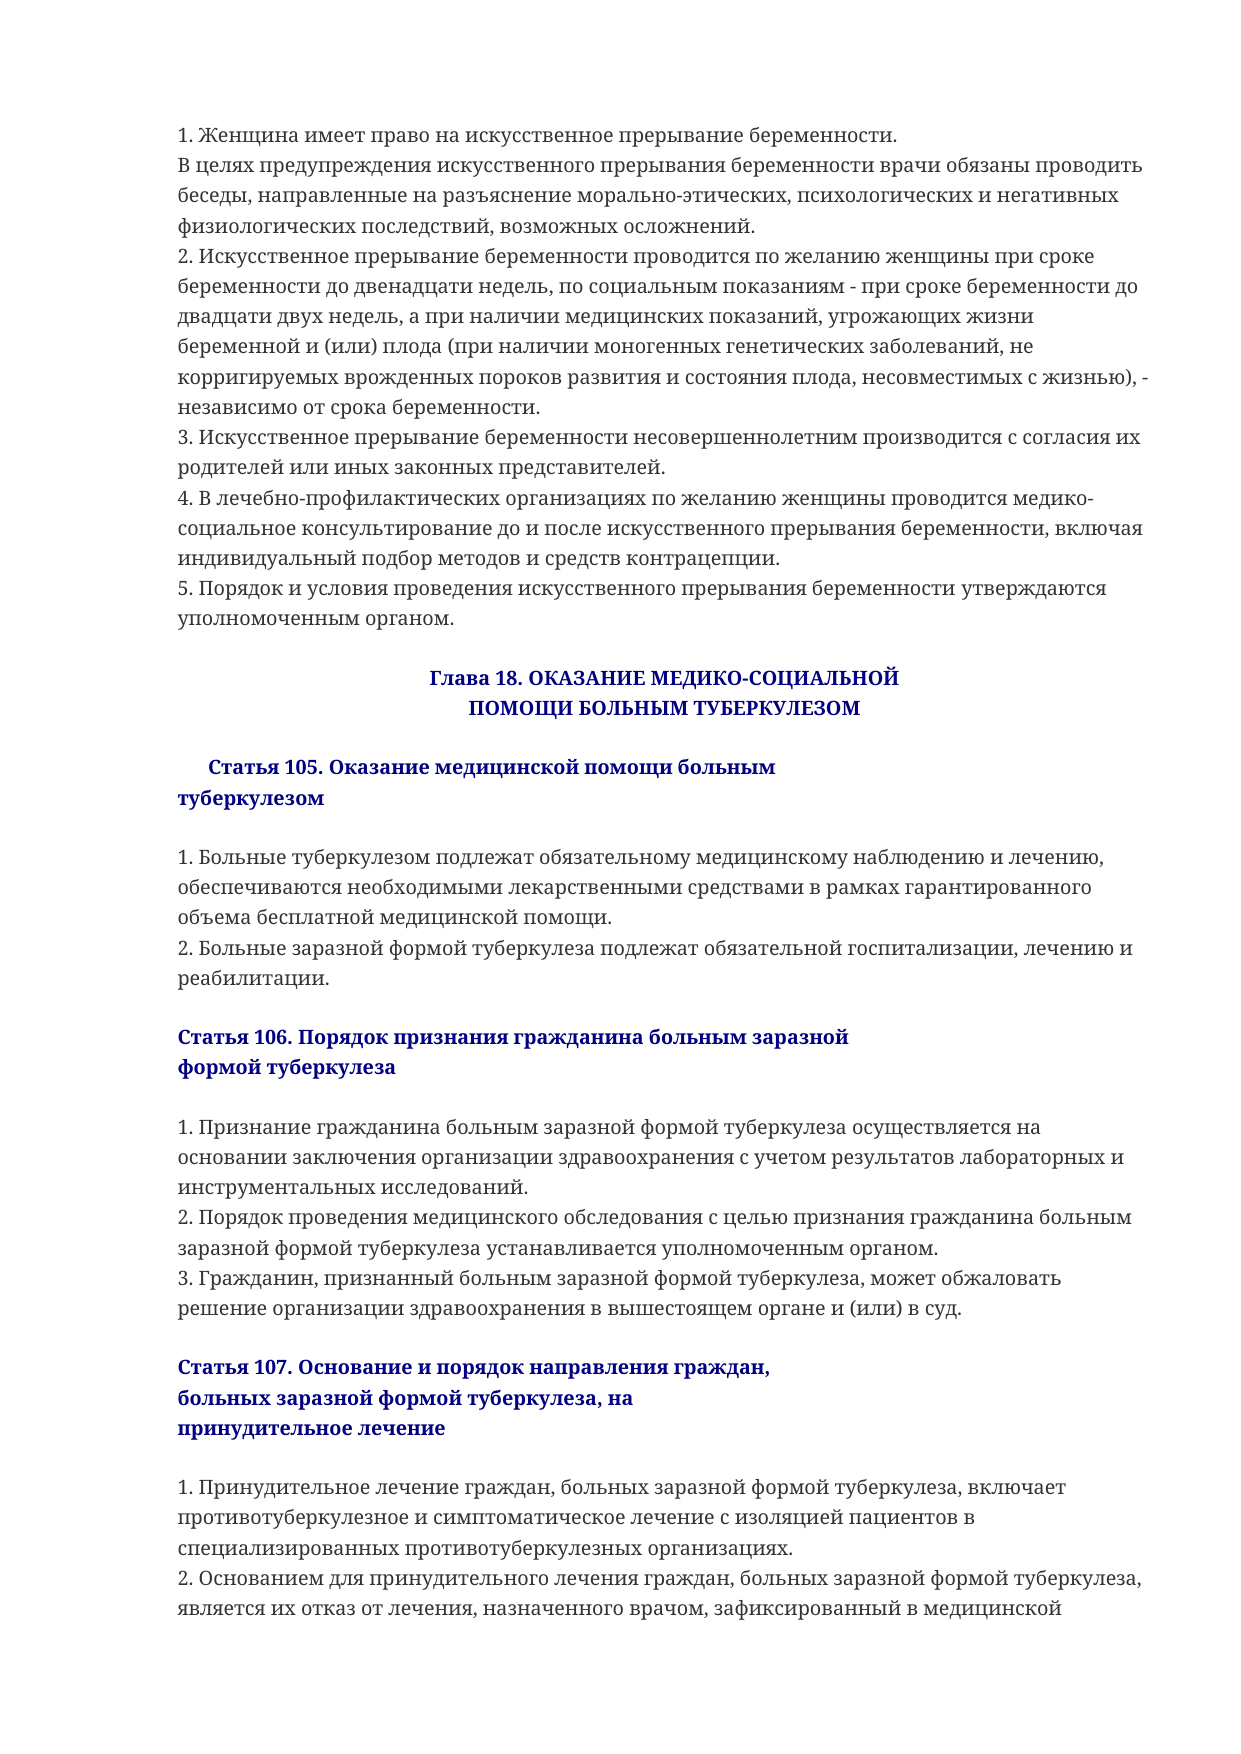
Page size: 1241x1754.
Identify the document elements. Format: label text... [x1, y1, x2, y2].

text 1. Больные туберкулезом подлежат обязательному медицинскому наблюдению и лечению, обеспечиваются необходимыми лекарственными средствами в рамках гарантированного объема бесплатной медицинской помощи. 2. Больные заразной формой туберкулеза подлежат обязательной госпитализации, лечению и реабилитации. [177, 840, 1152, 991]
text 1. Женщина имеет право на искусственное прерывание беременности. В целях предупреждения искусственного прерывания беременности врачи обязаны проводить беседы, направленные на разъяснение морально-этических, психологических и негативных физиологических последствий, возможных осложнений. 2. Искусственное прерывание беременности проводится по желанию женщины при сроке беременности до двенадцати недель, по социальным показаниям - при сроке беременности до двадцати двух недель, а при наличии медицинских показаний, угрожающих жизни беременной и (или) плода (при наличии моногенных генетических заболеваний, не корригируемых врожденных пороков развития и состояния плода, несовместимых с жизнью), - независимо от срока беременности. 3. Искусственное прерывание беременности несовершеннолетним производится с согласия их родителей или иных законных представителей. 4. В лечебно-профилактических организациях по желанию женщины проводится медико-социальное консультирование до и после искусственного прерывания беременности, включая индивидуальный подбор методов и средств контрацепции. 5. Порядок и условия проведения искусственного прерывания беременности утверждаются уполномоченным органом. [177, 118, 1152, 632]
text Статья 107. Основание и порядок направления граждан, больных заразной формой туберкулеза, на принудительное лечение [177, 1350, 1152, 1441]
text Глава 18. ОКАЗАНИЕ МЕДИКО-СОЦИАЛЬНОЙ ПОМОЩИ БОЛЬНЫМ ТУБЕРКУЛЕЗОМ [177, 661, 1152, 721]
text Статья 106. Порядок признания гражданина больным заразной формой туберкулеза [177, 1020, 1152, 1081]
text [177, 1470, 1152, 1621]
text Статья 105. Оказание медицинской помощи больным туберкулезом [177, 750, 1152, 811]
text 1. Признание гражданина больным заразной формой туберкулеза осуществляется на основании заключения организации здравоохранения с учетом результатов лабораторных и инструментальных исследований. 2. Порядок проведения медицинского обследования с целью признания гражданина больным заразной формой туберкулеза устанавливается уполномоченным органом. 3. Гражданин, признанный больным заразной формой туберкулеза, может обжаловать решение организации здравоохранения в вышестоящем органе и (или) в суд. [177, 1110, 1152, 1321]
